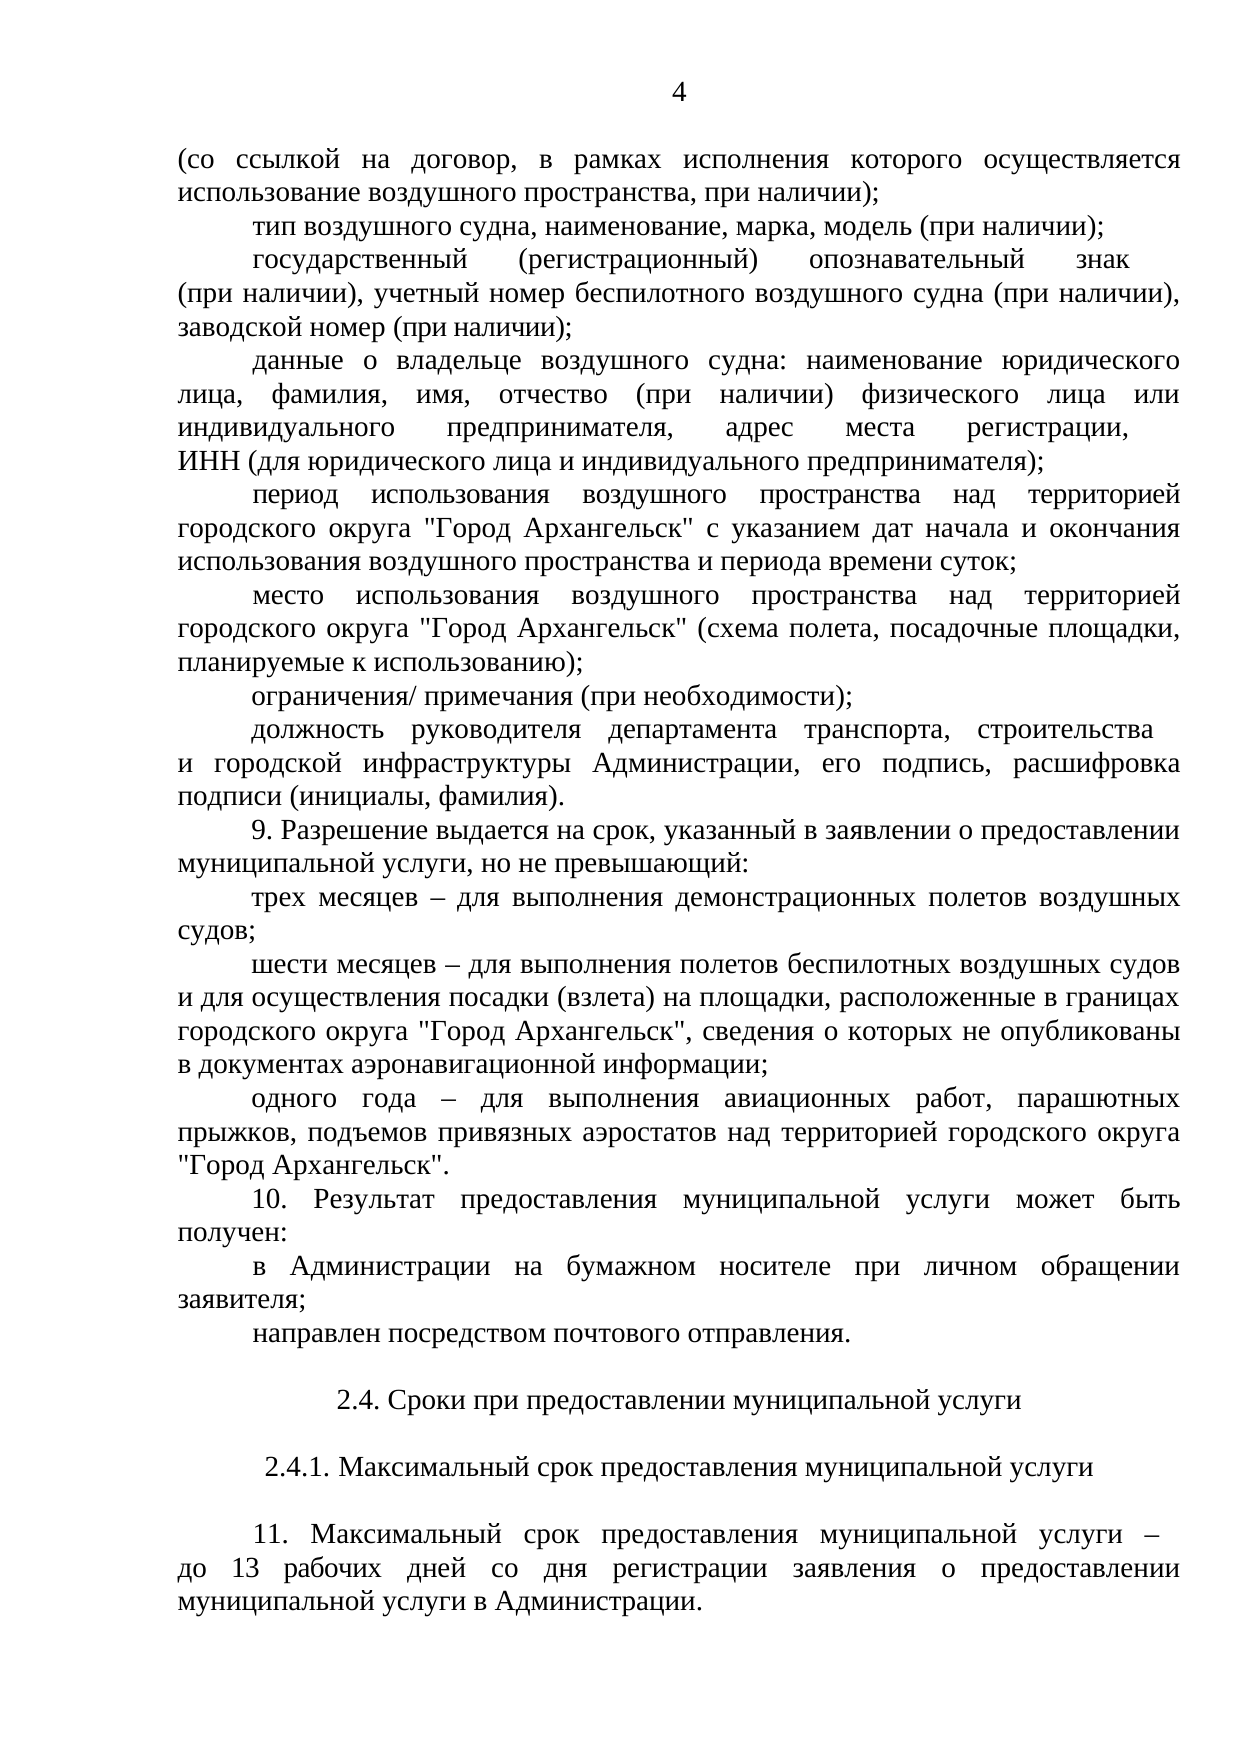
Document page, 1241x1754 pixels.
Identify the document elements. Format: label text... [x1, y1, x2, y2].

text ограничения/ примечания (при необходимости); [177, 678, 1181, 711]
text должность руководителя департамента транспорта, строительства и городской инфраструктуры Администрации, его подпись, расшифровка подписи (инициалы, фамилия). [177, 711, 1181, 812]
text 9. Разрешение выдается на срок, указанный в заявлении о предоставлении муниципальной услуги, но не превышающий: [177, 812, 1181, 879]
text государственный (регистрационный) опознавательный знак (при наличии), учетный номер беспилотного воздушного судна (при наличии), заводской номер (при наличии); [177, 242, 1181, 342]
text место использования воздушного пространства над территорией городского округа "Город Архангельск" (схема полета, посадочные площадки, планируемые к использованию); [177, 577, 1181, 678]
text одного года – для выполнения авиационных работ, парашютных прыжков, подъемов привязных аэростатов над территорией городского округа "Город Архангельск". [177, 1080, 1181, 1181]
text тип воздушного судна, наименование, марка, модель (при наличии); [177, 208, 1181, 242]
text период использования воздушного пространства над территорией городского округа "Город Архангельск" с указанием дат начала и окончания использования воздушного пространства и периода времени суток; [177, 476, 1181, 577]
text 2.4.1. Максимальный срок предоставления муниципальной услуги [177, 1449, 1181, 1483]
text в Администрации на бумажном носителе при личном обращении заявителя; [177, 1248, 1181, 1315]
text 10. Результат предоставления муниципальной услуги может быть получен: [177, 1181, 1181, 1248]
text трех месяцев – для выполнения демонстрационных полетов воздушных судов; [177, 879, 1181, 946]
text 2.4. Сроки при предоставлении муниципальной услуги [177, 1382, 1181, 1416]
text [177, 141, 1181, 208]
text направлен посредством почтового отправления. [177, 1315, 1181, 1348]
text 11. Максимальный срок предоставления муниципальной услуги – до 13 рабочих дней со дня регистрации заявления о предоставлении муниципальной услуги в Администрации. [177, 1516, 1181, 1617]
text шести месяцев – для выполнения полетов беспилотных воздушных судов и для осуществления посадки (взлета) на площадки, расположенные в границах городского округа "Город Архангельск", сведения о которых не опубликованы в документах аэронавигационной информации; [177, 946, 1181, 1080]
text данные о владельце воздушного судна: наименование юридического лица, фамилия, имя, отчество (при наличии) физического лица или индивидуального предпринимателя, адрес места регистрации, ИНН (для юридического лица и индивидуального предпринимателя); [177, 342, 1181, 476]
